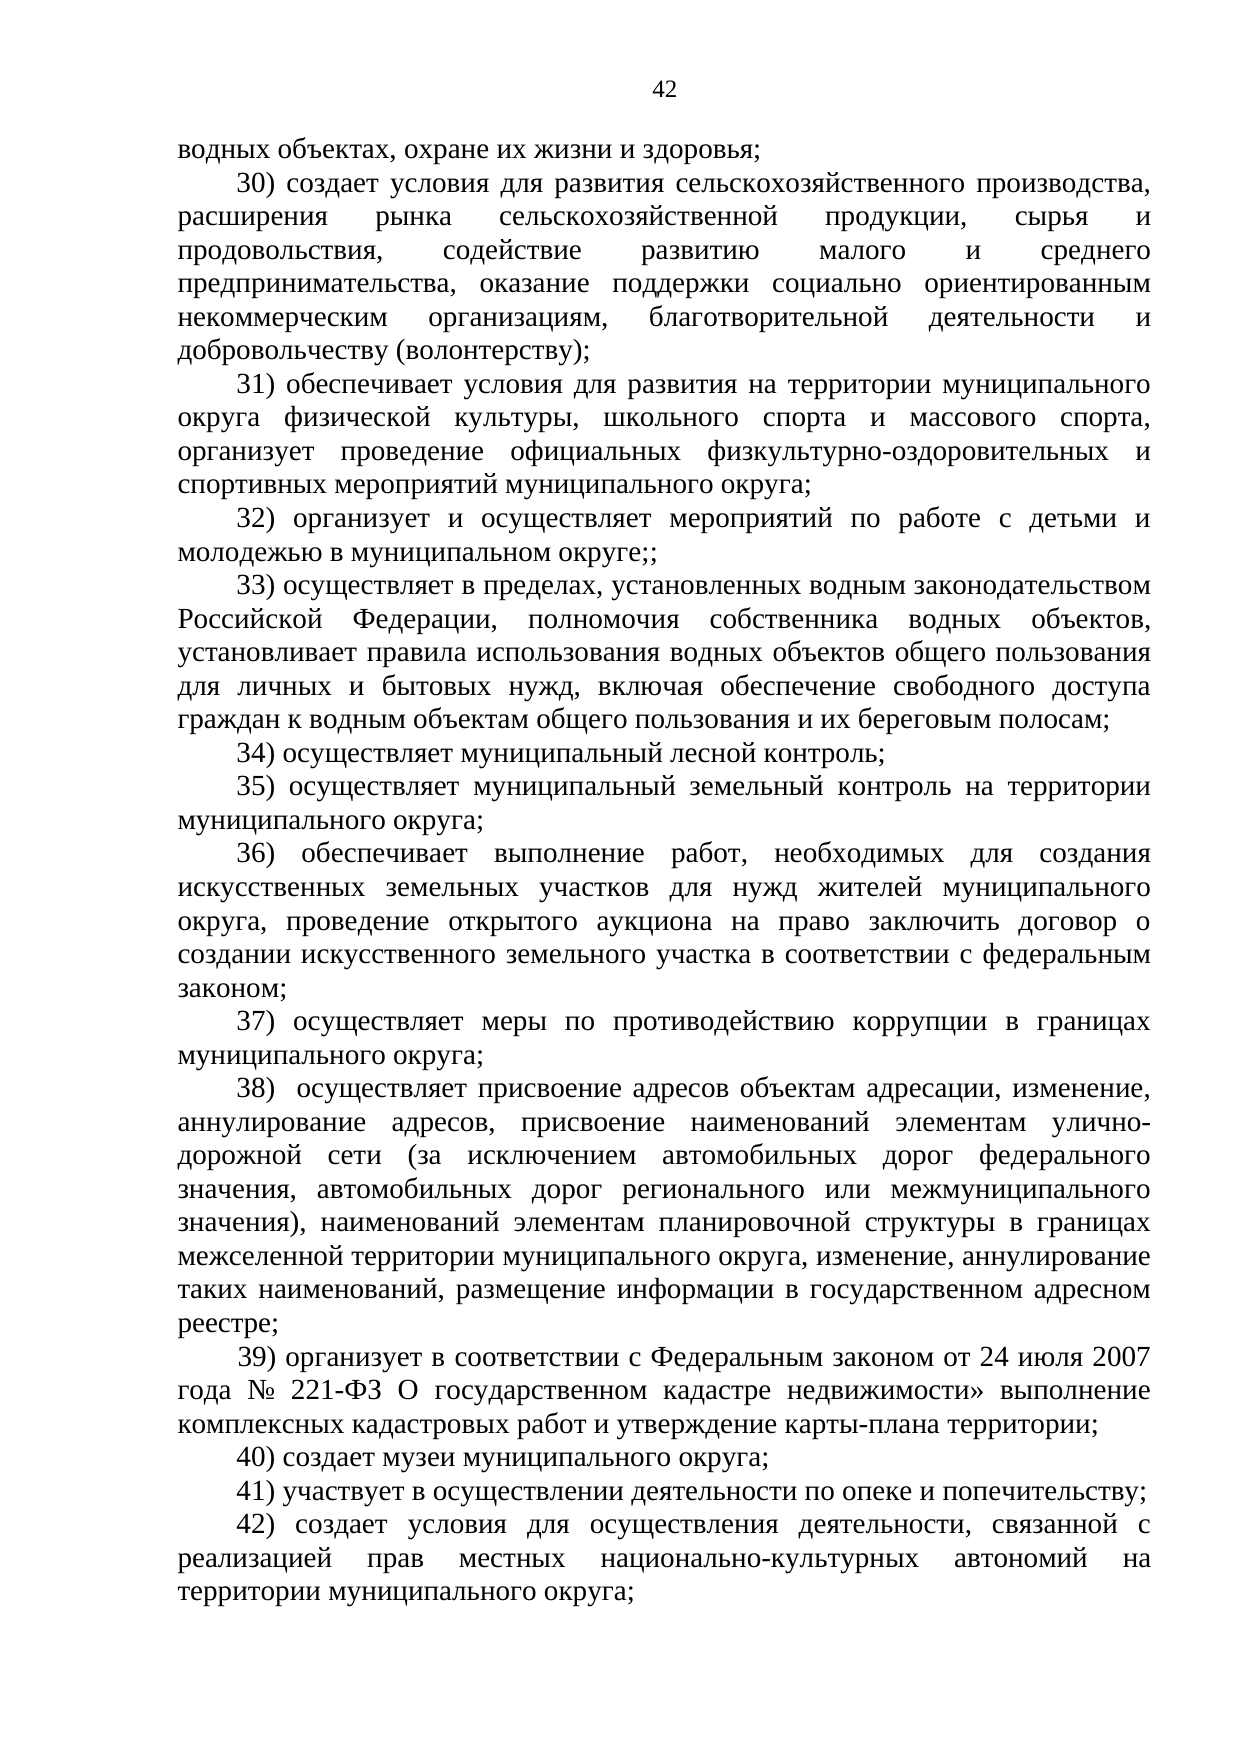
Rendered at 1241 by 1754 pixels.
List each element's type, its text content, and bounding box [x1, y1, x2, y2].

text 35) осуществляет муниципальный земельный контроль на территории муниципального округа; [177, 768, 1152, 836]
text 36) обеспечивает выполнение работ, необходимых для создания искусственных земельных участков для нужд жителей муниципального округа, проведение открытого аукциона на право заключить договор о создании искусственного земельного участка в соответствии с федеральным законом; [177, 836, 1152, 1003]
list 38) осуществляет присвоение адресов объектам адресации, изменение, аннулирование адресов, присвоение наименований элементам улично-дорожной сети (за исключением автомобильных дорог федерального значения, автомобильных дорог регионального или межмуниципального значения), наименований элементам планировочной структуры в границах межселенной территории муниципального округа, изменение, аннулирование таких наименований, размещение информации в государственном адресном реестре; [177, 1070, 1152, 1339]
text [177, 131, 1152, 165]
text 37) осуществляет меры по противодействию коррупции в границах муниципального округа; [177, 1003, 1152, 1070]
text 31) обеспечивает условия для развития на территории муниципального округа физической культуры, школьного спорта и массового спорта, организует проведение официальных физкультурно-оздоровительных и спортивных мероприятий муниципального округа; [177, 366, 1152, 500]
text 34) осуществляет муниципальный лесной контроль; [177, 735, 1152, 768]
text 33) осуществляет в пределах, установленных водным законодательством Российской Федерации, полномочия собственника водных объектов, установливает правила использования водных объектов общего пользования для личных и бытовых нужд, включая обеспечение свободного доступа граждан к водным объектам общего пользования и их береговым полосам; [177, 567, 1152, 735]
text 40) создает музеи муниципального округа; [177, 1439, 1152, 1473]
text 39) организует в соответствии с Федеральным законом от 24 июля 2007 года № 221-ФЗ О государственном кадастре недвижимости» выполнение комплексных кадастровых работ и утверждение карты-плана территории; [177, 1339, 1152, 1439]
text 32) организует и осуществляет мероприятий по работе с детьми и молодежью в муниципальном округе;; [649, 534, 1152, 567]
text 42) создает условия для осуществления деятельности, связанной с реализацией прав местных национально-культурных автономий на территории муниципального округа; [177, 1506, 1152, 1607]
text 41) участвует в осуществлении деятельности по опеке и попечительству; [177, 1473, 1152, 1506]
text 30) создает условия для развития сельскохозяйственного производства, расширения рынка сельскохозяйственной продукции, сырья и продовольствия, содействие развитию малого и среднего предпринимательства, оказание поддержки социально ориентированным некоммерческим организациям, благотворительной деятельности и добровольчеству (волонтерству); [177, 165, 1152, 366]
